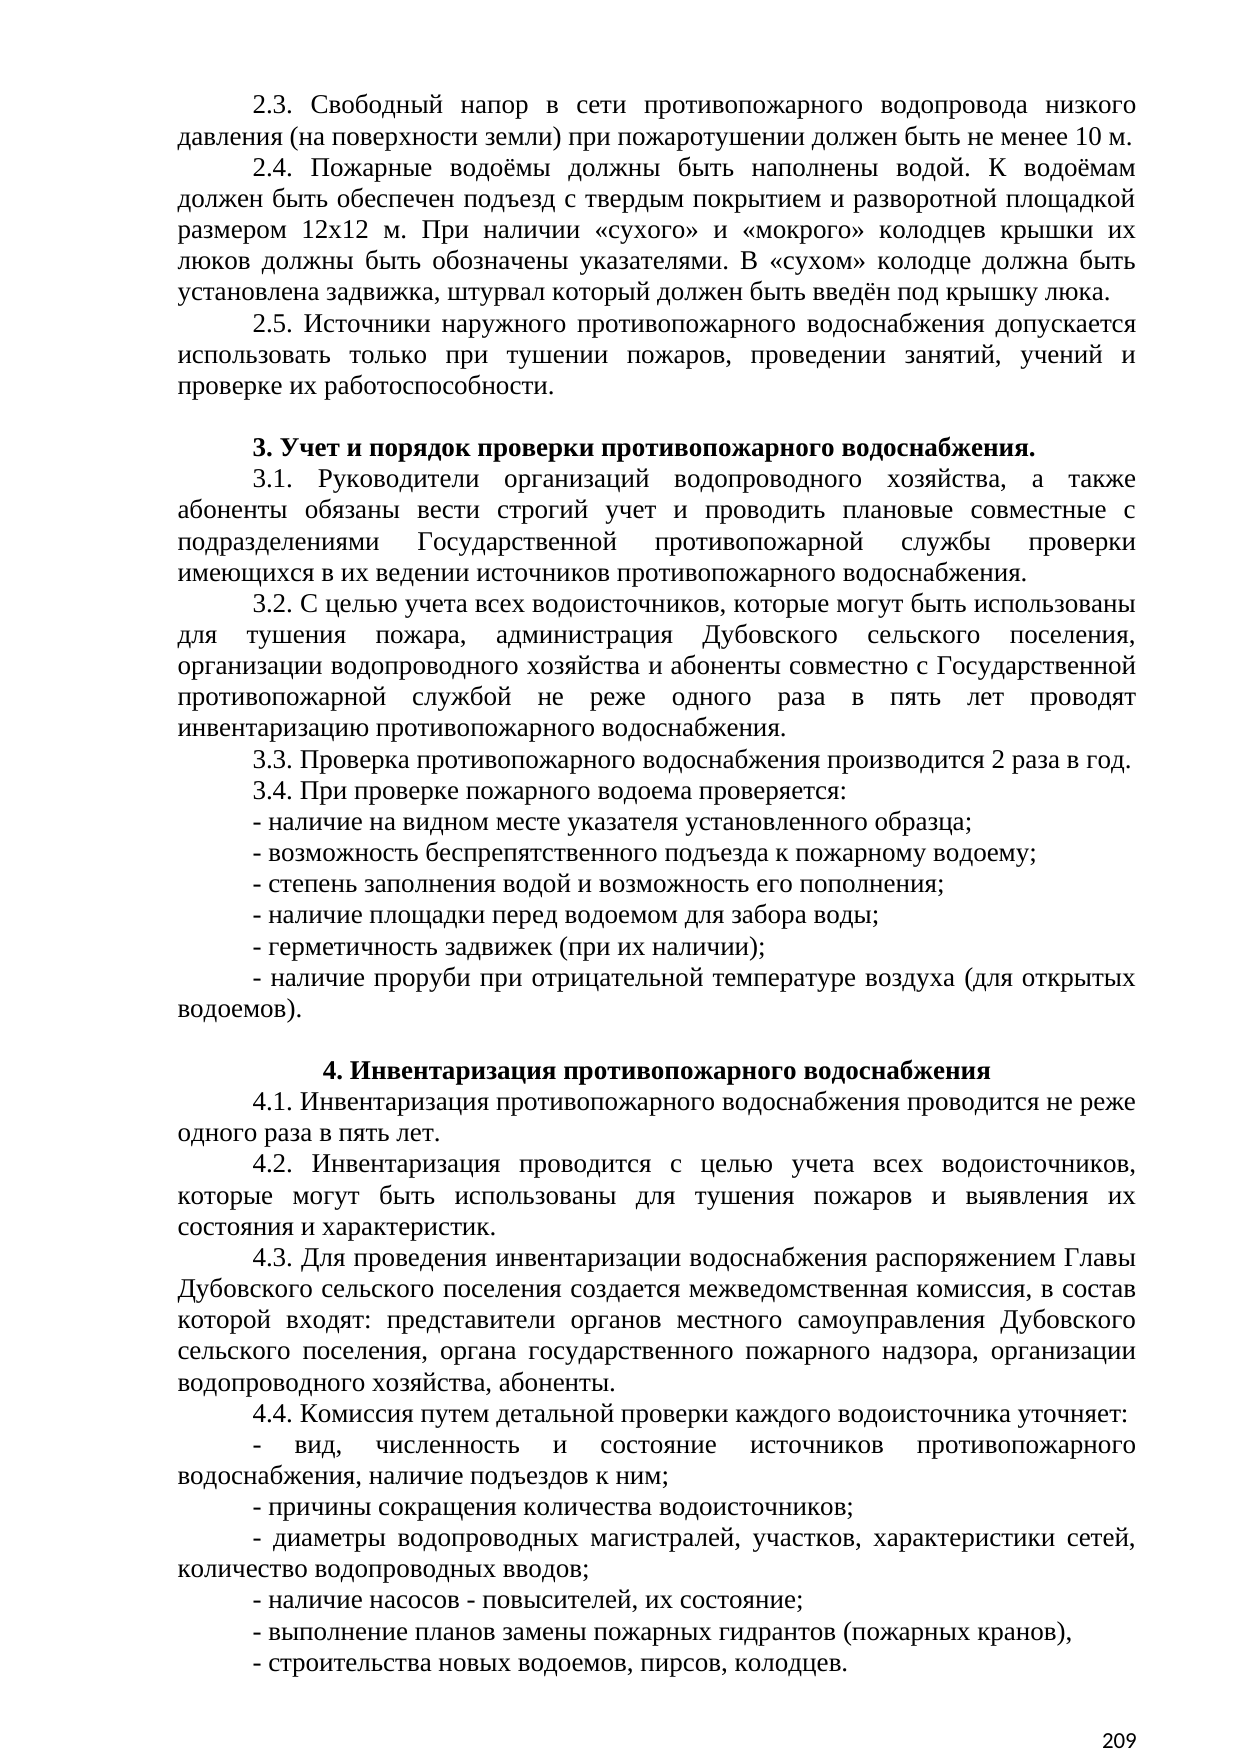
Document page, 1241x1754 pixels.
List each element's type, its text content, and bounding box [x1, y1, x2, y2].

text 4.3. Для проведения инвентаризации водоснабжения распоряжением Главы Дубовского сельского поселения создается межведомственная комиссия, в состав которой входят: представители органов местного самоуправления Дубовского сельского поселения, органа государственного пожарного надзора, организации водопроводного хозяйства, абоненты. [177, 1241, 1137, 1397]
text - диаметры водопроводных магистралей, участков, характеристики сетей, количество водопроводных вводов; [177, 1521, 1137, 1584]
text 3.1. Руководители организаций водопроводного хозяйства, а также абоненты обязаны вести строгий учет и проводить плановые совместные с подразделениями Государственной противопожарной службы проверки имеющихся в их ведении источников противопожарного водоснабжения. [177, 462, 1137, 587]
text - герметичность задвижек (при их наличии); [177, 929, 1137, 961]
text - вид, численность и состояние источников противопожарного водоснабжения, наличие подъездов к ним; [177, 1428, 1137, 1490]
text 3. Учет и порядок проверки противопожарного водоснабжения. [177, 431, 1137, 462]
text 4.1. Инвентаризация противопожарного водоснабжения проводится не реже одного раза в пять лет. [177, 1085, 1137, 1148]
text - строительства новых водоемов, пирсов, колодцев. [177, 1646, 1137, 1677]
text - выполнение планов замены пожарных гидрантов (пожарных кранов), [177, 1615, 1137, 1646]
text 3.4. При проверке пожарного водоема проверяется: [177, 774, 1137, 805]
text 3.2. С целью учета всех водоисточников, которые могут быть использованы для тушения пожара, администрация Дубовского сельского поселения, организации водопроводного хозяйства и абоненты совместно с Государственной противопожарной службой не реже одного раза в пять лет проводят инвентаризацию противопожарного водоснабжения. [177, 587, 1137, 743]
text 4.4. Комиссия путем детальной проверки каждого водоисточника уточняет: [177, 1397, 1137, 1428]
text 2.5. Источники наружного противопожарного водоснабжения допускается использовать только при тушении пожаров, проведении занятий, учений и проверке их работоспособности. [177, 307, 1137, 400]
text - возможность беспрепятственного подъезда к пожарному водоему; [177, 836, 1137, 867]
text 4.2. Инвентаризация проводится с целью учета всех водоисточников, которые могут быть использованы для тушения пожаров и выявления их состояния и характеристик. [177, 1148, 1137, 1241]
text 2.3. Свободный напор в сети противопожарного водопровода низкого давления (на поверхности земли) при пожаротушении должен быть не менее . [177, 89, 1137, 151]
text - причины сокращения количества водоисточников; [177, 1490, 1137, 1521]
text - наличие насосов - повысителей, их состояние; [177, 1584, 1137, 1615]
text 3.3. Проверка противопожарного водоснабжения производится 2 раза в год. [177, 743, 1137, 774]
text - наличие проруби при отрицательной температуре воздуха (для открытых водоемов). [177, 961, 1137, 1023]
text 4. Инвентаризация противопожарного водоснабжения [177, 1054, 1137, 1085]
text - наличие на видном месте указателя установленного образца; [177, 805, 1137, 836]
text 2.4. Пожарные водоёмы должны быть наполнены водой. К водоёмам должен быть обеспечен подъезд с твердым покрытием и разворотной площадкой размером 12х12 м. При наличии «сухого» и «мокрого» колодцев крышки их люков должны быть обозначены указателями. В «сухом» колодце должна быть установлена задвижка, штурвал который должен быть введён под крышку люка. [177, 151, 1137, 307]
text - степень заполнения водой и возможность его пополнения; [177, 867, 1137, 898]
text - наличие площадки перед водоемом для забора воды; [177, 898, 1137, 929]
